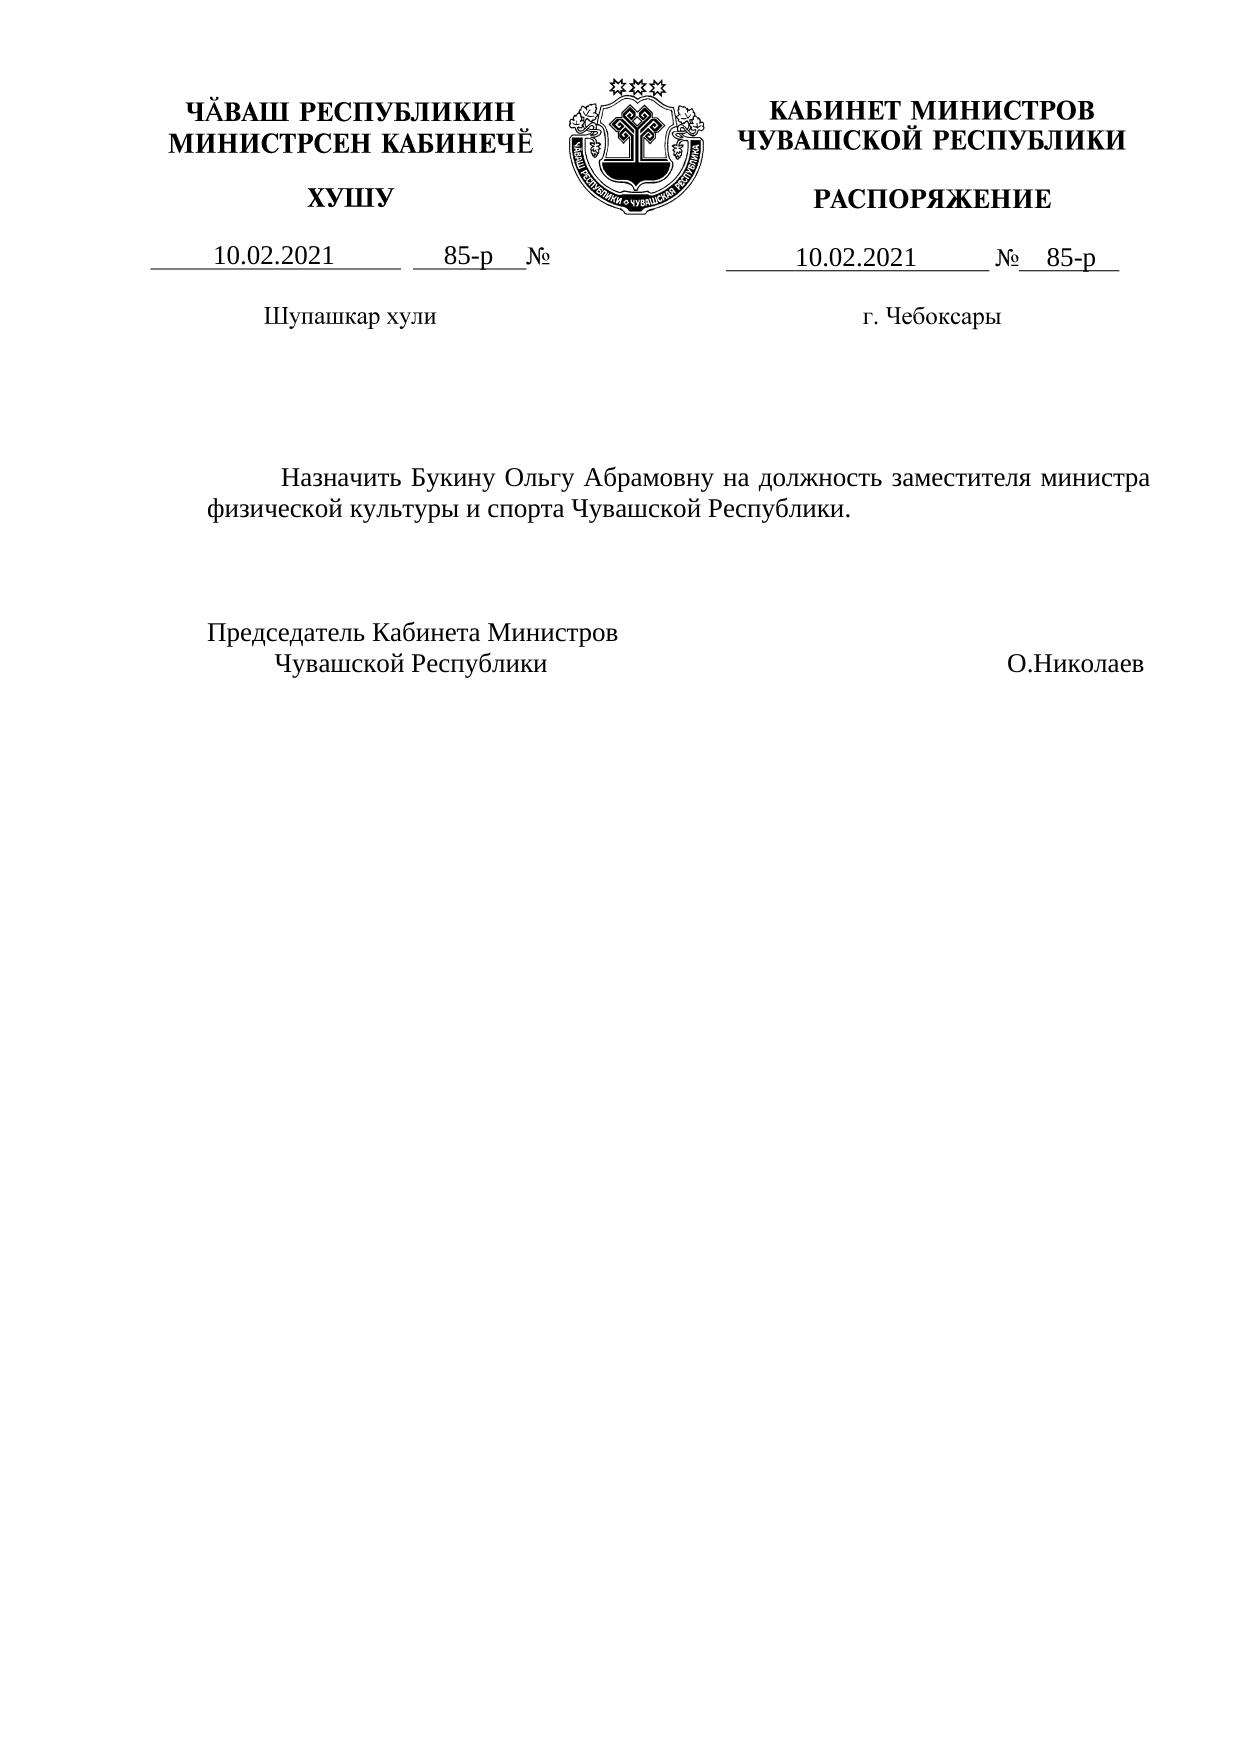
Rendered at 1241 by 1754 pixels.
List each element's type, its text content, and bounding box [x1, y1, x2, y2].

text Председатель Кабинета Министров [207, 616, 1152, 648]
text Назначить Букину Ольгу Абрамовну на должность заместителя министра физической культуры и спорта Чувашской Республики. [207, 461, 1152, 523]
text Чувашской Республики О.Николаев [207, 648, 1152, 679]
picture [148, 76, 1158, 343]
